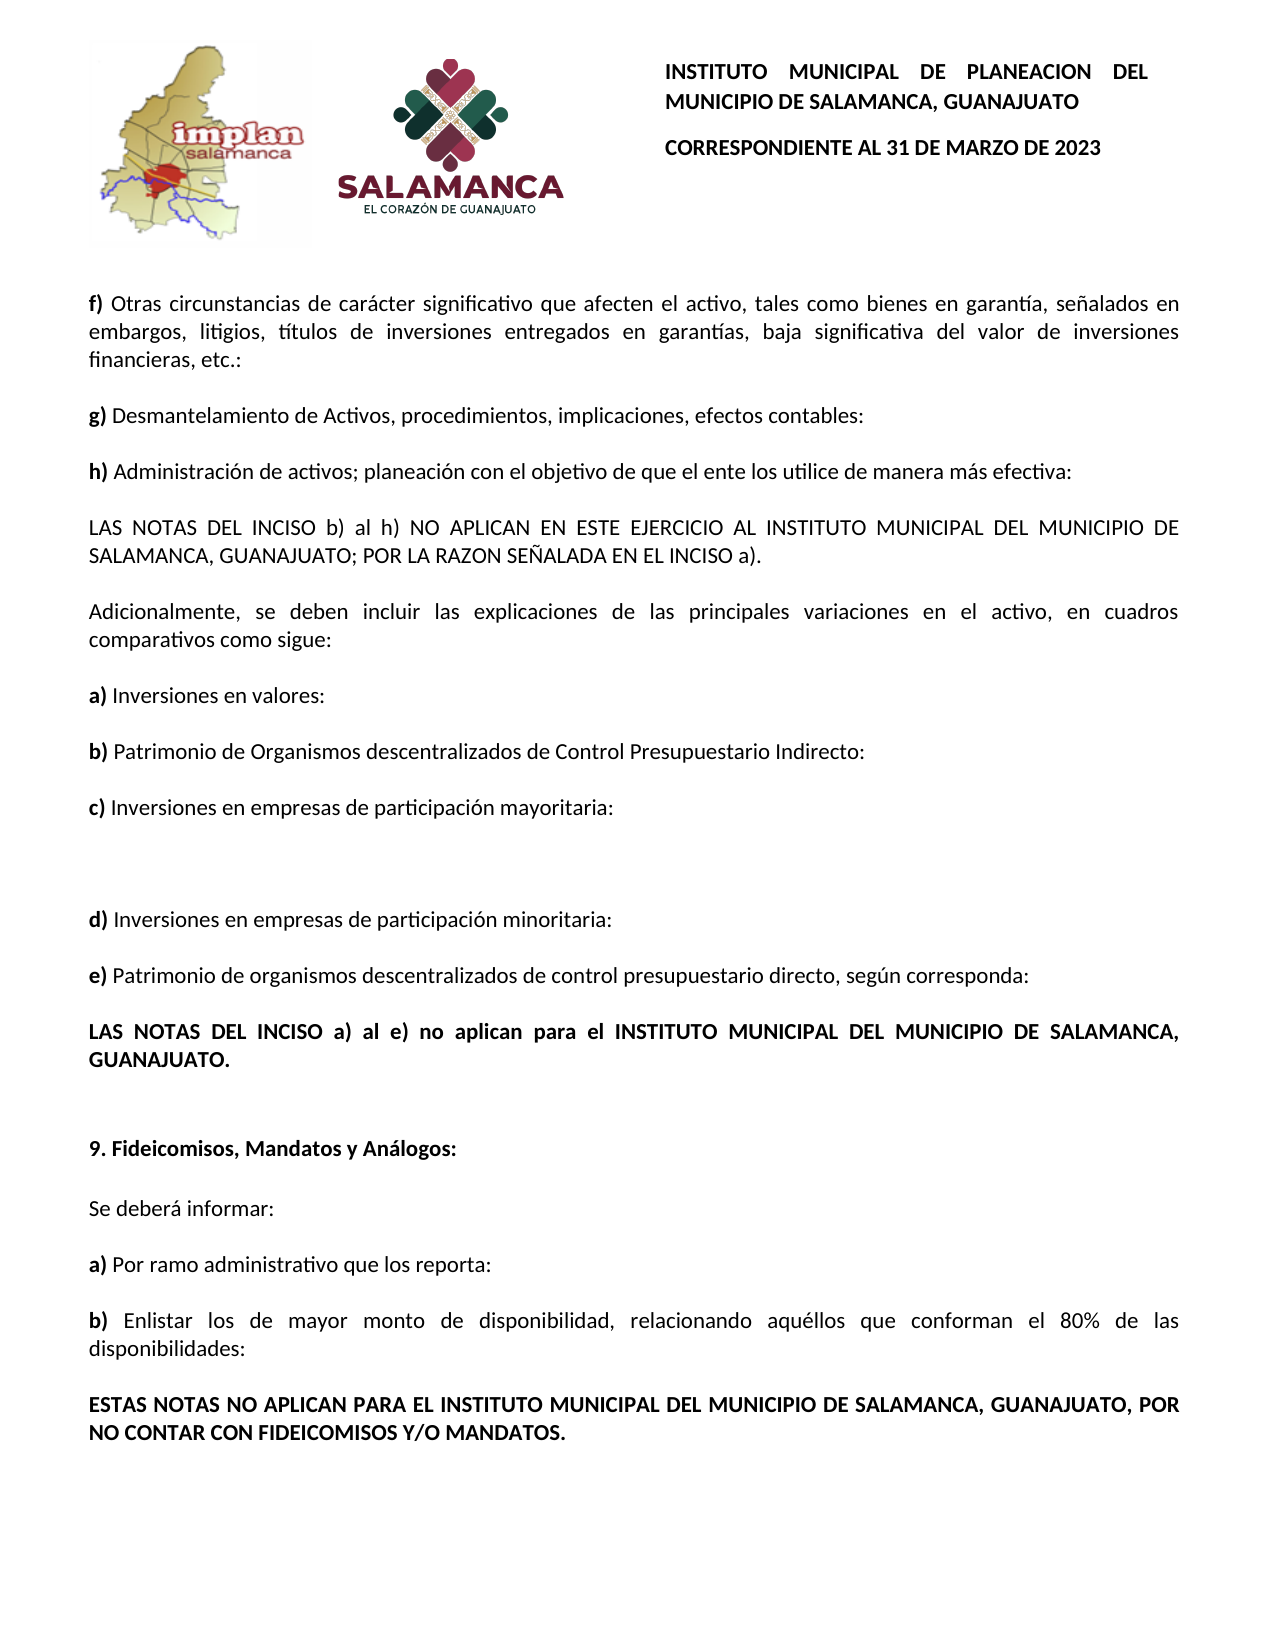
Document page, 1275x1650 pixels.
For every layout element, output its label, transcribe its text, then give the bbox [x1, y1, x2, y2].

text LAS NOTAS DEL INCISO b) al h) NO APLICAN EN ESTE EJERCICIO AL INSTITUTO MUNICIPAL DEL MUNICIPIO DE SALAMANCA, GUANAJUATO; POR LA RAZON SEÑALADA EN EL INCISO a). [89, 513, 1181, 569]
text Se deberá informar: [89, 1194, 1181, 1222]
text b) Patrimonio de Organismos descentralizados de Control Presupuestario Indirecto: [89, 737, 1181, 765]
text g) Desmantelamiento de Activos, procedimientos, implicaciones, efectos contables: [89, 401, 1181, 429]
text a) Inversiones en valores: [89, 681, 1181, 709]
text b) Enlistar los de mayor monto de disponibilidad, relacionando aquéllos que conforman el 80% de las disponibilidades: [89, 1306, 1181, 1362]
text d) Inversiones en empresas de participación minoritaria: [89, 905, 1181, 933]
text Adicionalmente, se deben incluir las explicaciones de las principales variaciones en el activo, en cuadros comparativos como sigue: [89, 597, 1181, 653]
text h) Administración de activos; planeación con el objetivo de que el ente los utilice de manera más efectiva: [89, 457, 1181, 485]
text c) Inversiones en empresas de participación mayoritaria: [89, 793, 1181, 821]
picture [338, 59, 564, 215]
text e) Patrimonio de organismos descentralizados de control presupuestario directo, según corresponda: [89, 961, 1181, 989]
picture [88, 40, 313, 248]
text f) Otras circunstancias de carácter significativo que afecten el activo, tales como bienes en garantía, señalados en embargos, litigios, títulos de inversiones entregados en garantías, baja significativa del valor de inversiones financieras, etc.: [89, 289, 1181, 373]
text ESTAS NOTAS NO APLICAN PARA EL INSTITUTO MUNICIPAL DEL MUNICIPIO DE SALAMANCA, GUANAJUATO, POR NO CONTAR CON FIDEICOMISOS Y/O MANDATOS. [89, 1390, 1181, 1446]
subtitle 9. Fideicomisos, Mandatos y Análogos: [89, 1134, 1181, 1162]
text a) Por ramo administrativo que los reporta: [89, 1250, 1181, 1278]
text LAS NOTAS DEL INCISO a) al e) no aplican para el INSTITUTO MUNICIPAL DEL MUNICIPIO DE SALAMANCA, GUANAJUATO. [89, 1017, 1181, 1073]
